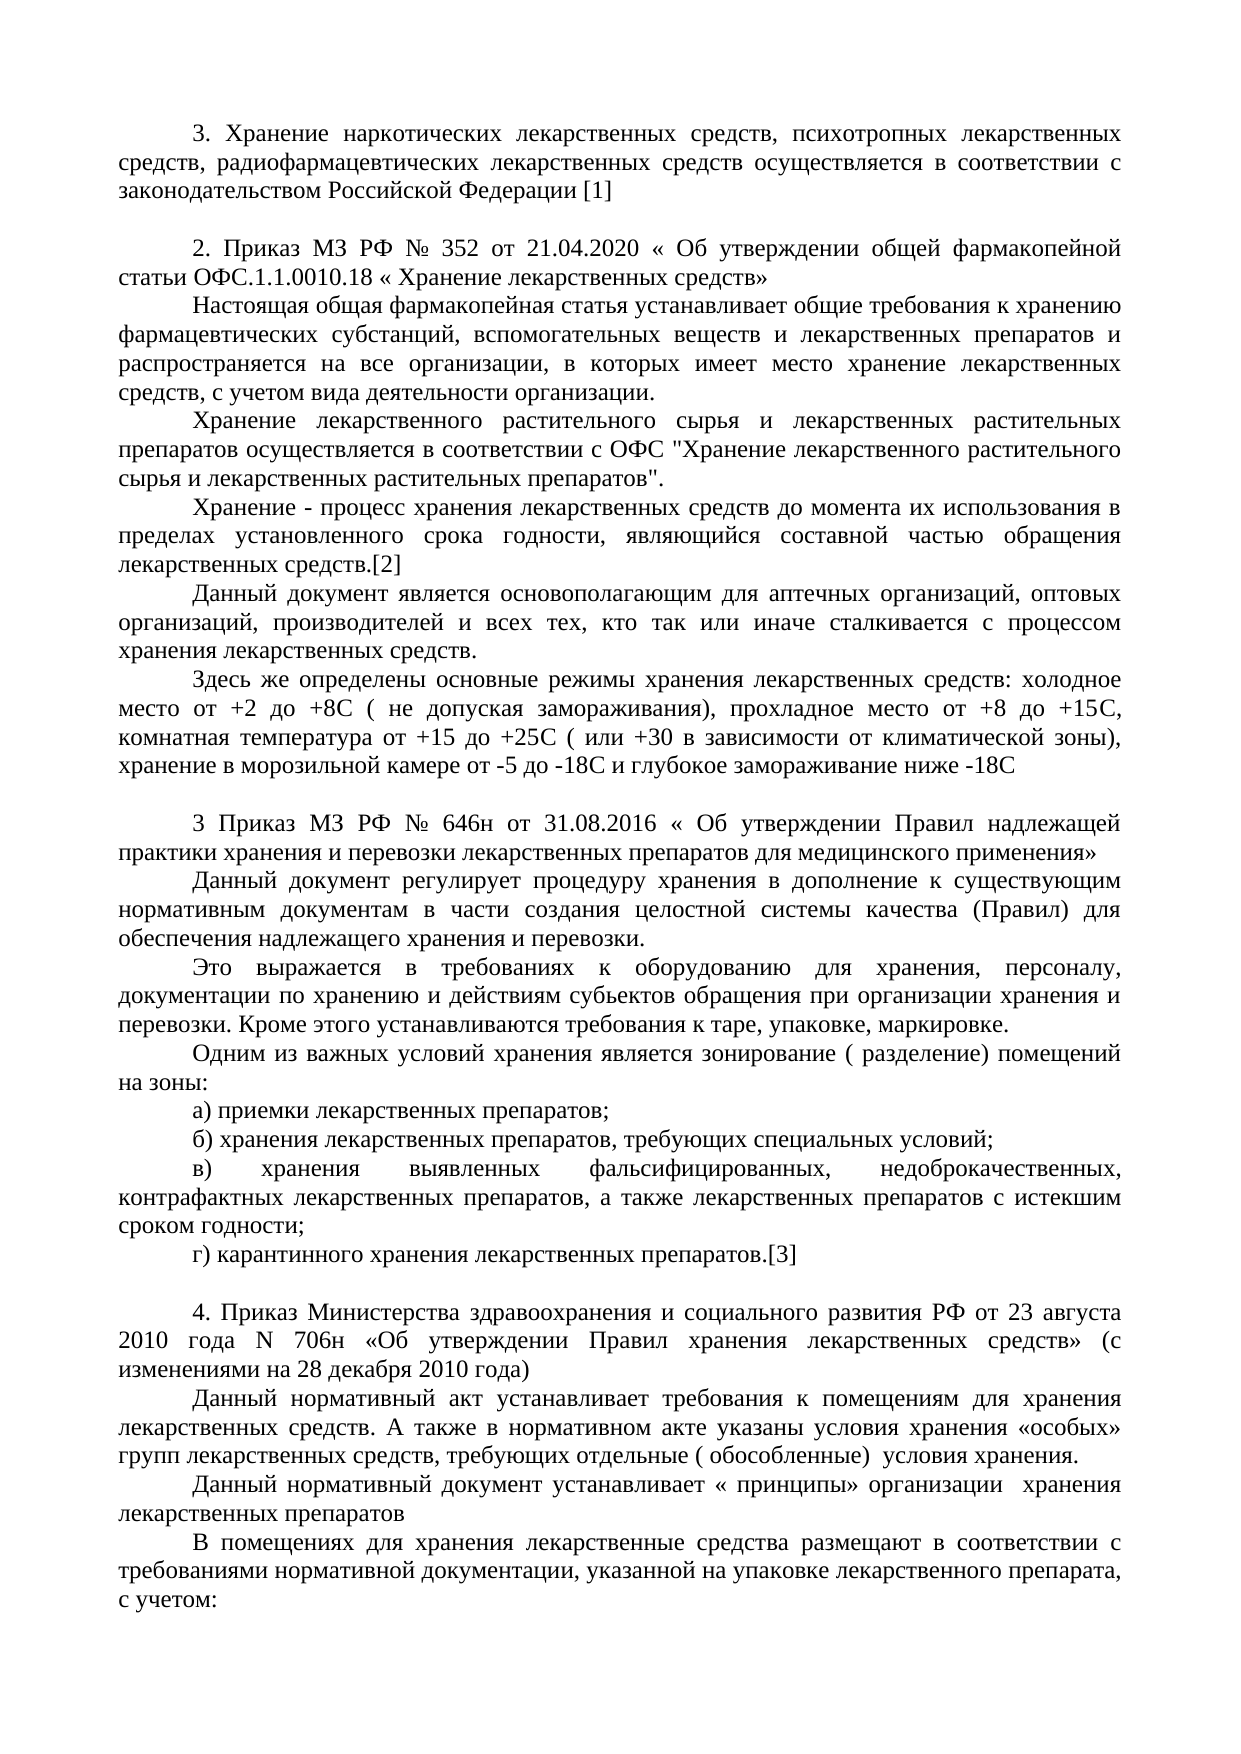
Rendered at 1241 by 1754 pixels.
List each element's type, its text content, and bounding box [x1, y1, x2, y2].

text Хранение лекарственного растительного сырья и лекарственных растительных препаратов осуществляется в соответствии с ОФС "Хранение лекарственного растительного сырья и лекарственных растительных препаратов". [118, 406, 1122, 492]
text г) карантинного хранения лекарственных препаратов.[3] [118, 1239, 1122, 1268]
text Данный документ регулирует процедуру хранения в дополнение к существующим нормативным документам в части создания целостной системы качества (Правил) для обеспечения надлежащего хранения и перевозки. [118, 866, 1122, 952]
text Данный документ является основополагающим для аптечных организаций, оптовых организаций, производителей и всех тех, кто так или иначе сталкивается с процессом хранения лекарственных средств. [118, 578, 1122, 664]
text 2. Приказ МЗ РФ № 352 от 21.04.2020 « Об утверждении общей фармакопейной статьи ОФС.1.1.0010.18 « Хранение лекарственных средств» [118, 233, 1122, 291]
text Настоящая общая фармакопейная статья устанавливает общие требования к хранению фармацевтических субстанций, вспомогательных веществ и лекарственных препаратов и распространяется на все организации, в которых имеет место хранение лекарственных средств, с учетом вида деятельности организации. [118, 291, 1122, 406]
text Данный нормативный документ устанавливает « принципы» организации хранения лекарственных препаратов [118, 1469, 1122, 1527]
text 3. Хранение наркотических лекарственных средств, психотропных лекарственных средств, радиофармацевтических лекарственных средств осуществляется в соответствии с законодательством Российской Федерации [1] [118, 118, 1122, 204]
text 4. Приказ Министерства здравоохранения и социального развития РФ от 23 августа 2010 года N 706н «Об утверждении Правил хранения лекарственных средств» (с изменениями на 28 декабря 2010 года) [118, 1297, 1122, 1383]
text Одним из важных условий хранения является зонирование ( разделение) помещений на зоны: [118, 1038, 1122, 1096]
text Это выражается в требованиях к оборудованию для хранения, персоналу, документации по хранению и действиям субьектов обращения при организации хранения и перевозки. Кроме этого устанавливаются требования к таре, упаковке, маркировке. [118, 952, 1122, 1038]
text Хранение - процесс хранения лекарственных средств до момента их использования в пределах установленного срока годности, являющийся составной частью обращения лекарственных средств.[2] [118, 492, 1122, 578]
text а) приемки лекарственных препаратов; [118, 1096, 1122, 1124]
text 3 Приказ МЗ РФ № 646н от 31.08.2016 « Об утверждении Правил надлежащей практики хранения и перевозки лекарственных препаратов для медицинского применения» [118, 808, 1122, 866]
text б) хранения лекарственных препаратов, требующих специальных условий; [118, 1124, 1122, 1153]
text В помещениях для хранения лекарственные средства размещают в соответствии с требованиями нормативной документации, указанной на упаковке лекарственного препарата, с учетом: [118, 1527, 1122, 1613]
text Здесь же определены основные режимы хранения лекарственных средств: холодное место от +2 до +8C ( не допуская замораживания), прохладное место от +8 до +15C, комнатная температура от +15 до +25C ( или +30 в зависимости от климатической зоны), хранение в морозильной камере от -5 до -18C и глубокое замораживание ниже -18C [118, 664, 1122, 779]
text Данный нормативный акт устанавливает требования к помещениям для хранения лекарственных средств. А также в нормативном акте указаны условия хранения «особых» групп лекарственных средств, требующих отдельные ( обособленные) условия хранения. [118, 1383, 1122, 1469]
text в) хранения выявленных фальсифицированных, недоброкачественных, контрафактных лекарственных препаратов, а также лекарственных препаратов с истекшим сроком годности; [118, 1153, 1122, 1239]
